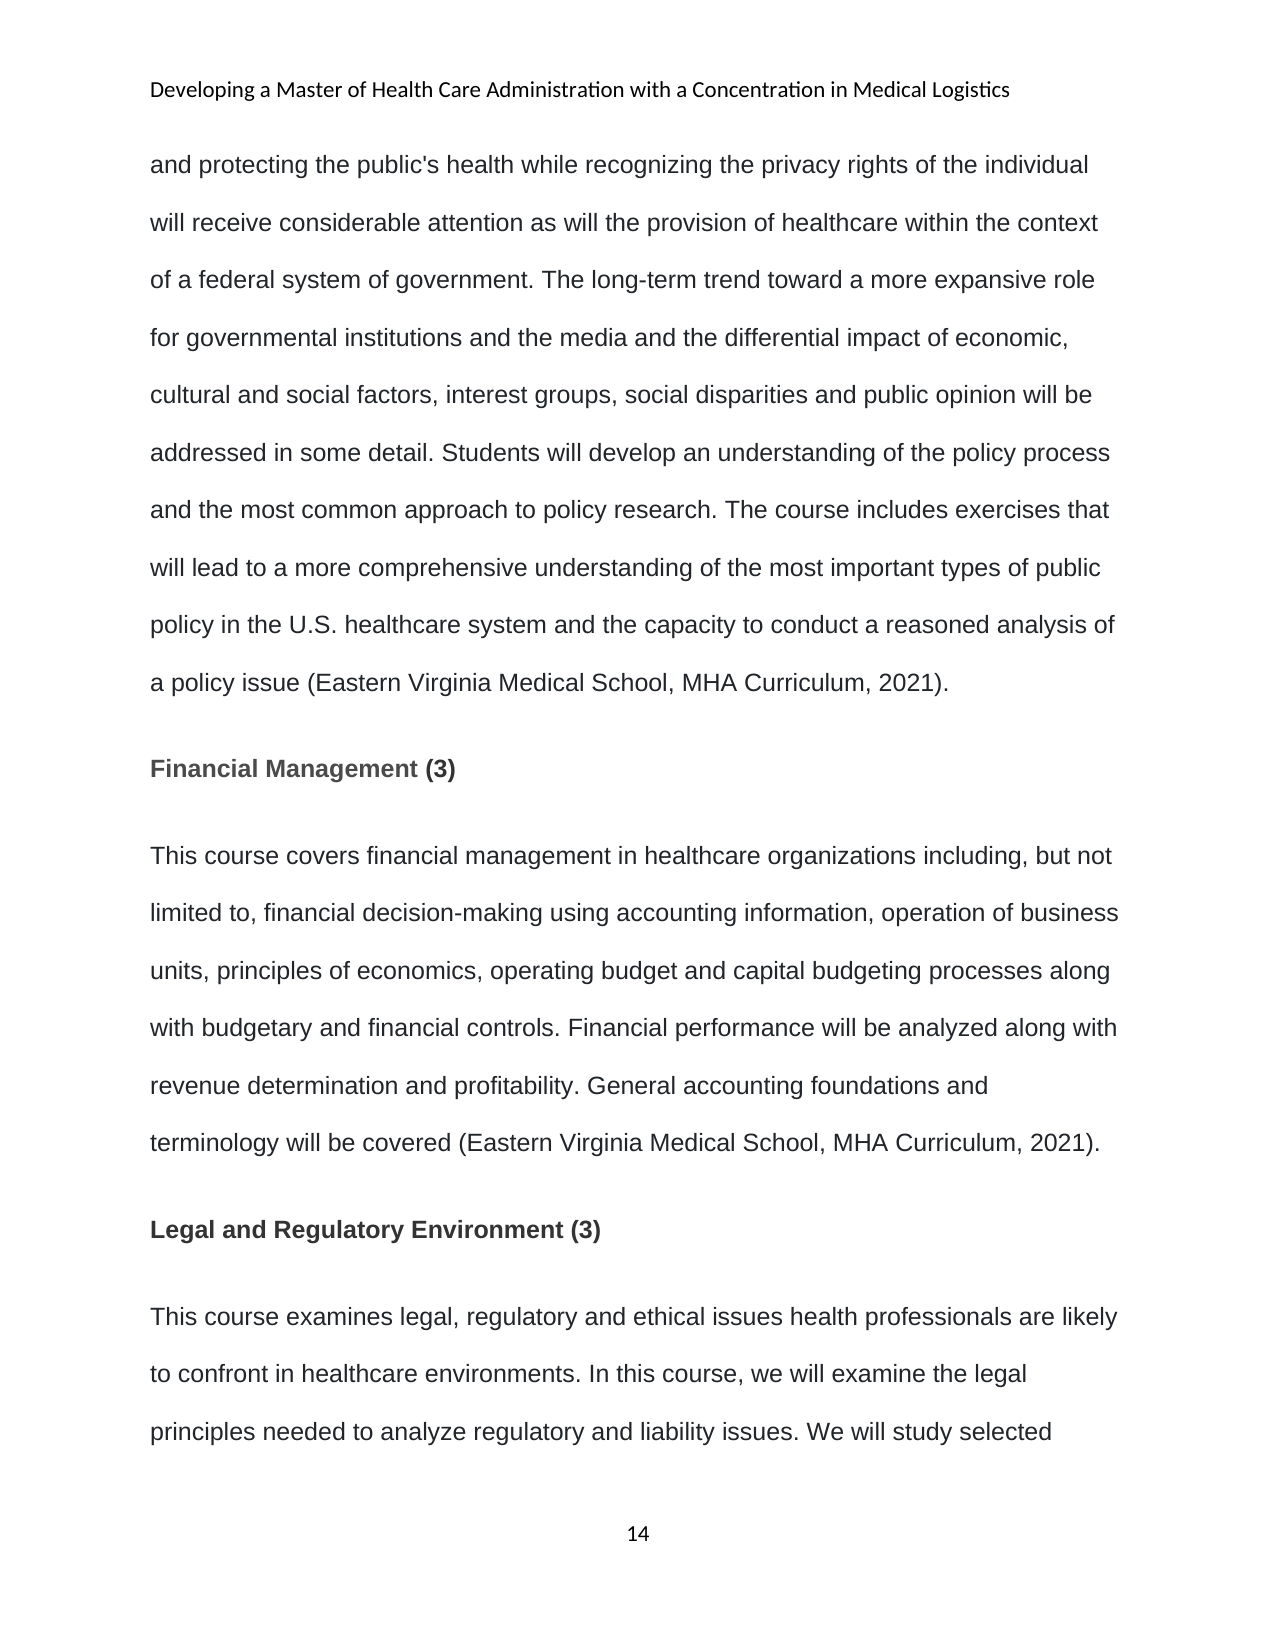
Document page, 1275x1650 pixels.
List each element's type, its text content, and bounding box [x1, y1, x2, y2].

subtitle Legal and Regulatory Environment (3) [150, 1215, 1125, 1244]
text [150, 1302, 1125, 1445]
text This course covers financial management in healthcare organizations including, but not limited to, financial decision-making using accounting information, operation of business units, principles of economics, operating budget and capital budgeting processes along with budgetary and financial controls. Financial performance will be analyzed along with revenue determination and profitability. General accounting foundations and terminology will be covered (Eastern Virginia Medical School, MHA Curriculum, 2021). [150, 841, 1125, 1157]
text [150, 150, 1125, 696]
text Financial Management (3) [150, 754, 1125, 783]
